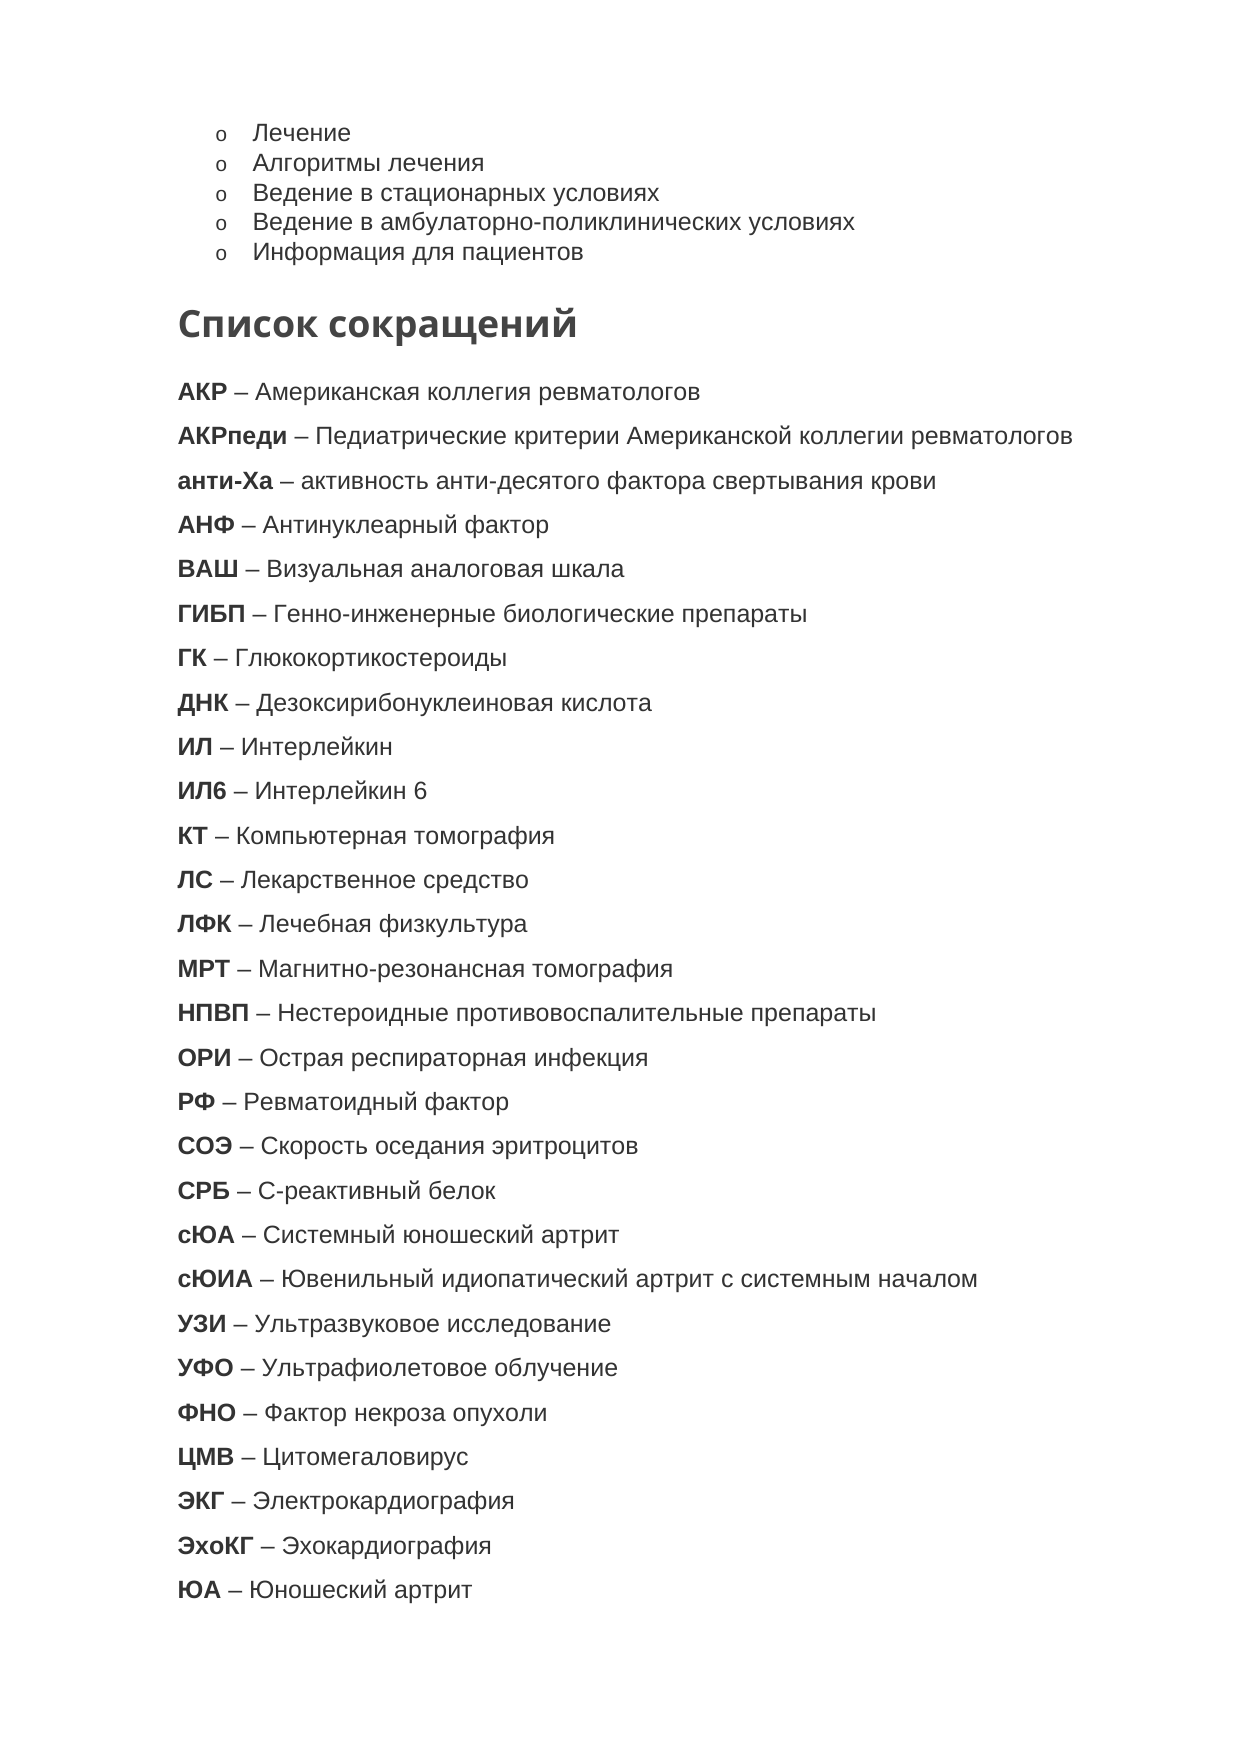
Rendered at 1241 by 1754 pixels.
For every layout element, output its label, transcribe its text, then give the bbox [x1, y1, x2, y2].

text НПВП – Нестероидные противовоспалительные препараты [177, 998, 1152, 1027]
text ЛС – Лекарственное средство [177, 865, 1152, 894]
text СРБ – С-реактивный белок [177, 1176, 1152, 1204]
text анти-Xа – активность анти-десятого фактора свертывания крови [177, 466, 1152, 494]
text ЛФК – Лечебная физкультура [177, 909, 1152, 938]
text сЮА – Системный юношеский артрит [177, 1220, 1152, 1249]
text КТ – Компьютерная томография [177, 821, 1152, 849]
text ФНО – Фактор некроза опухоли [177, 1398, 1152, 1426]
text УЗИ – Ультразвуковое исследование [177, 1309, 1152, 1338]
text ДНК – Дезоксирибонуклеиновая кислота [177, 688, 1152, 716]
text сЮИА – Ювенильный идиопатический артрит с системным началом [177, 1264, 1152, 1293]
text ИЛ6 – Интерлейкин 6 [177, 776, 1152, 805]
list Ведение в амбулаторно-поликлинических условиях [215, 207, 1152, 237]
text АКРпеди – Педиатрические критерии Американской коллегии ревматологов [177, 421, 1152, 450]
text ЭКГ – Электрокардиография [177, 1486, 1152, 1515]
text ВАШ – Визуальная аналоговая шкала [177, 554, 1152, 583]
text МРТ – Магнитно-резонансная томография [177, 954, 1152, 983]
text ОРИ – Острая респираторная инфекция [177, 1043, 1152, 1071]
text СОЭ – Скорость оседания эритроцитов [177, 1131, 1152, 1160]
text РФ – Ревматоидный фактор [177, 1087, 1152, 1116]
text Список сокращений [177, 298, 1152, 349]
list Лечение [215, 118, 1152, 148]
text ЮА – Юношеский артрит [177, 1575, 1152, 1604]
list Информация для пациентов [215, 237, 1152, 267]
text ЭхоКГ – Эхокардиография [177, 1531, 1152, 1559]
text УФО – Ультрафиолетовое облучение [177, 1353, 1152, 1382]
text ЦМВ – Цитомегаловирус [177, 1442, 1152, 1471]
text АКР – Американская коллегия ревматологов [177, 377, 1152, 406]
text ГК – Глюкокортикостероиды [177, 643, 1152, 672]
text ГИБП – Генно-инженерные биологические препараты [177, 599, 1152, 628]
list Алгоритмы лечения [215, 148, 1152, 177]
text АНФ – Антинуклеарный фактор [177, 510, 1152, 539]
list Ведение в стационарных условиях [215, 177, 1152, 207]
text ИЛ – Интерлейкин [177, 732, 1152, 761]
